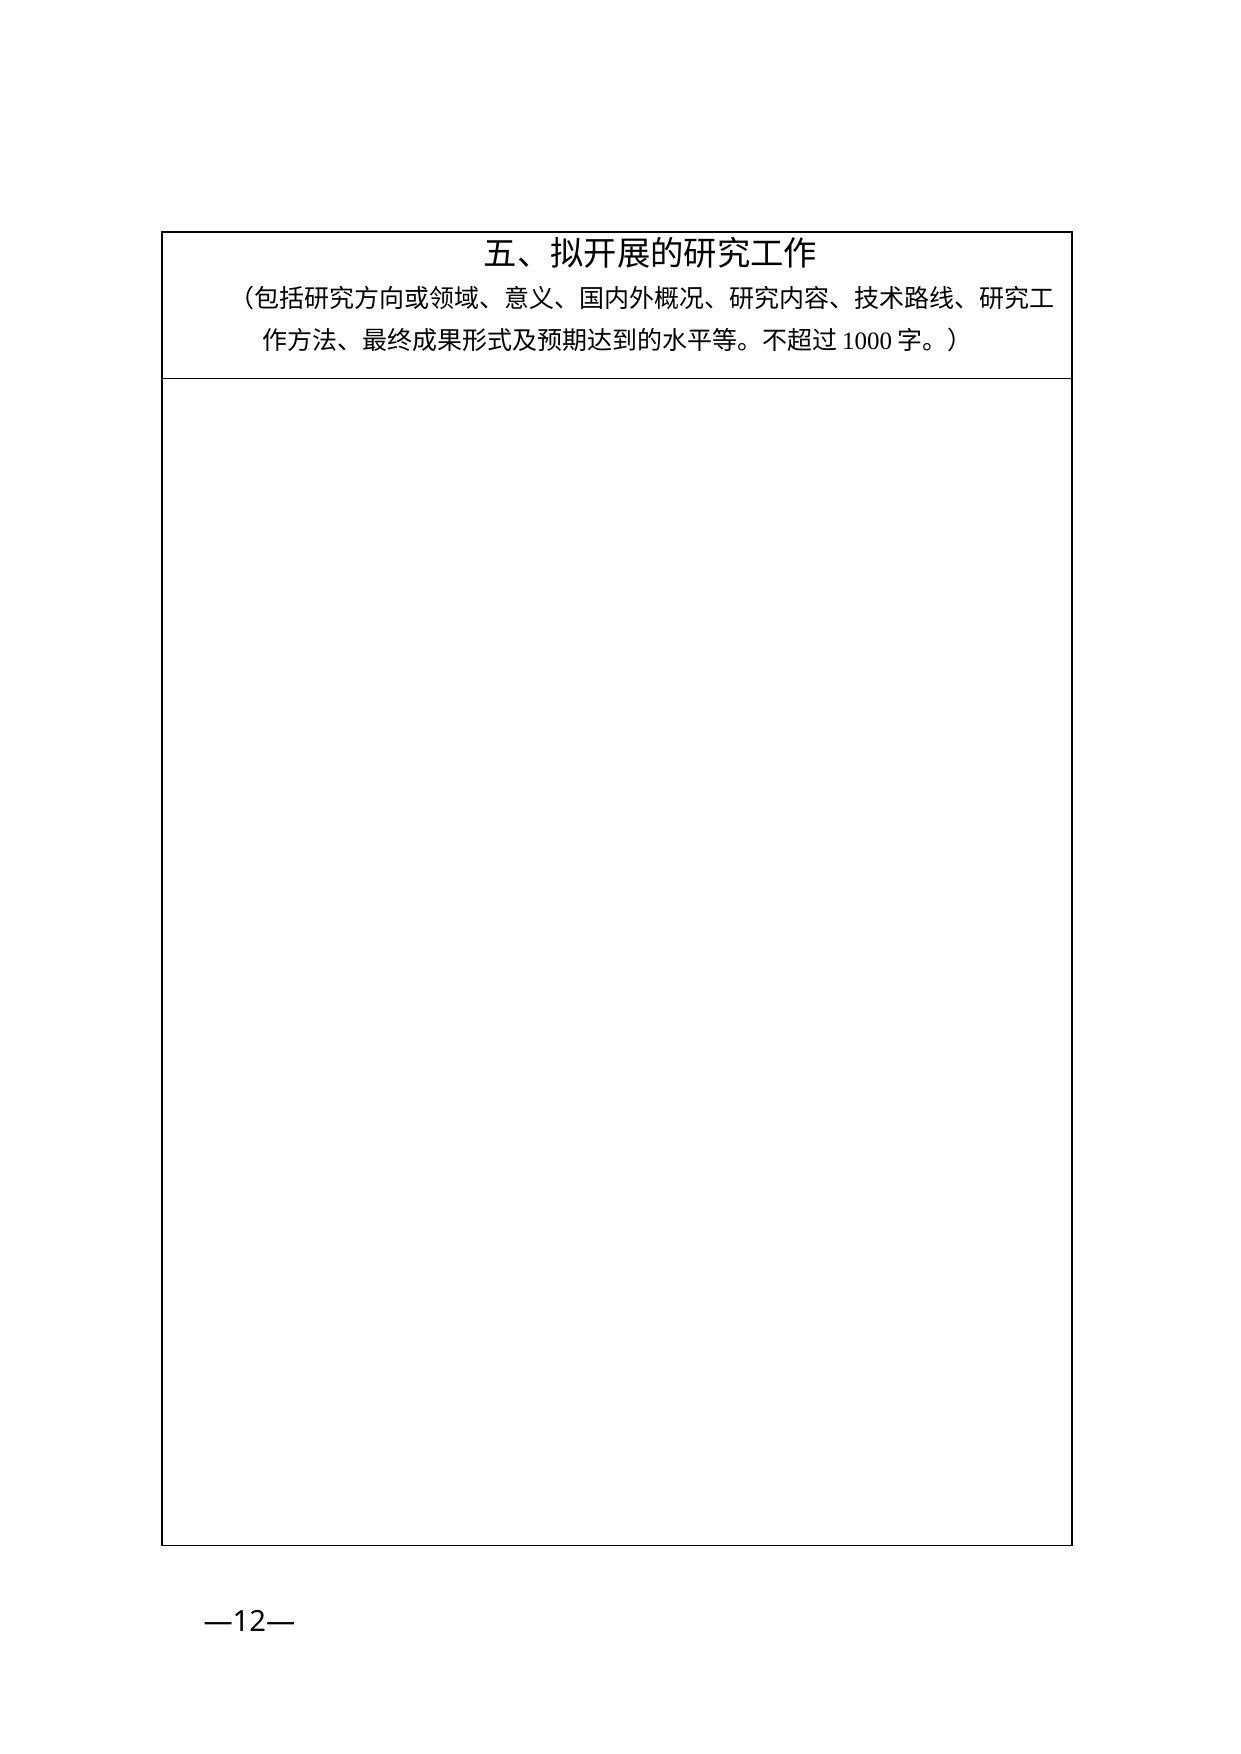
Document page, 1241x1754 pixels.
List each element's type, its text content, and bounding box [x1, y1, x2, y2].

table_cell [163, 379, 1071, 1545]
table_cell 五、拟开展的研究工作 （包括研究方向或领域、意义、国内外概况、研究内容、技术路线、研究工作方法、最终成果形式及预期达到的水平等。不超过1000字。） [163, 233, 1071, 377]
